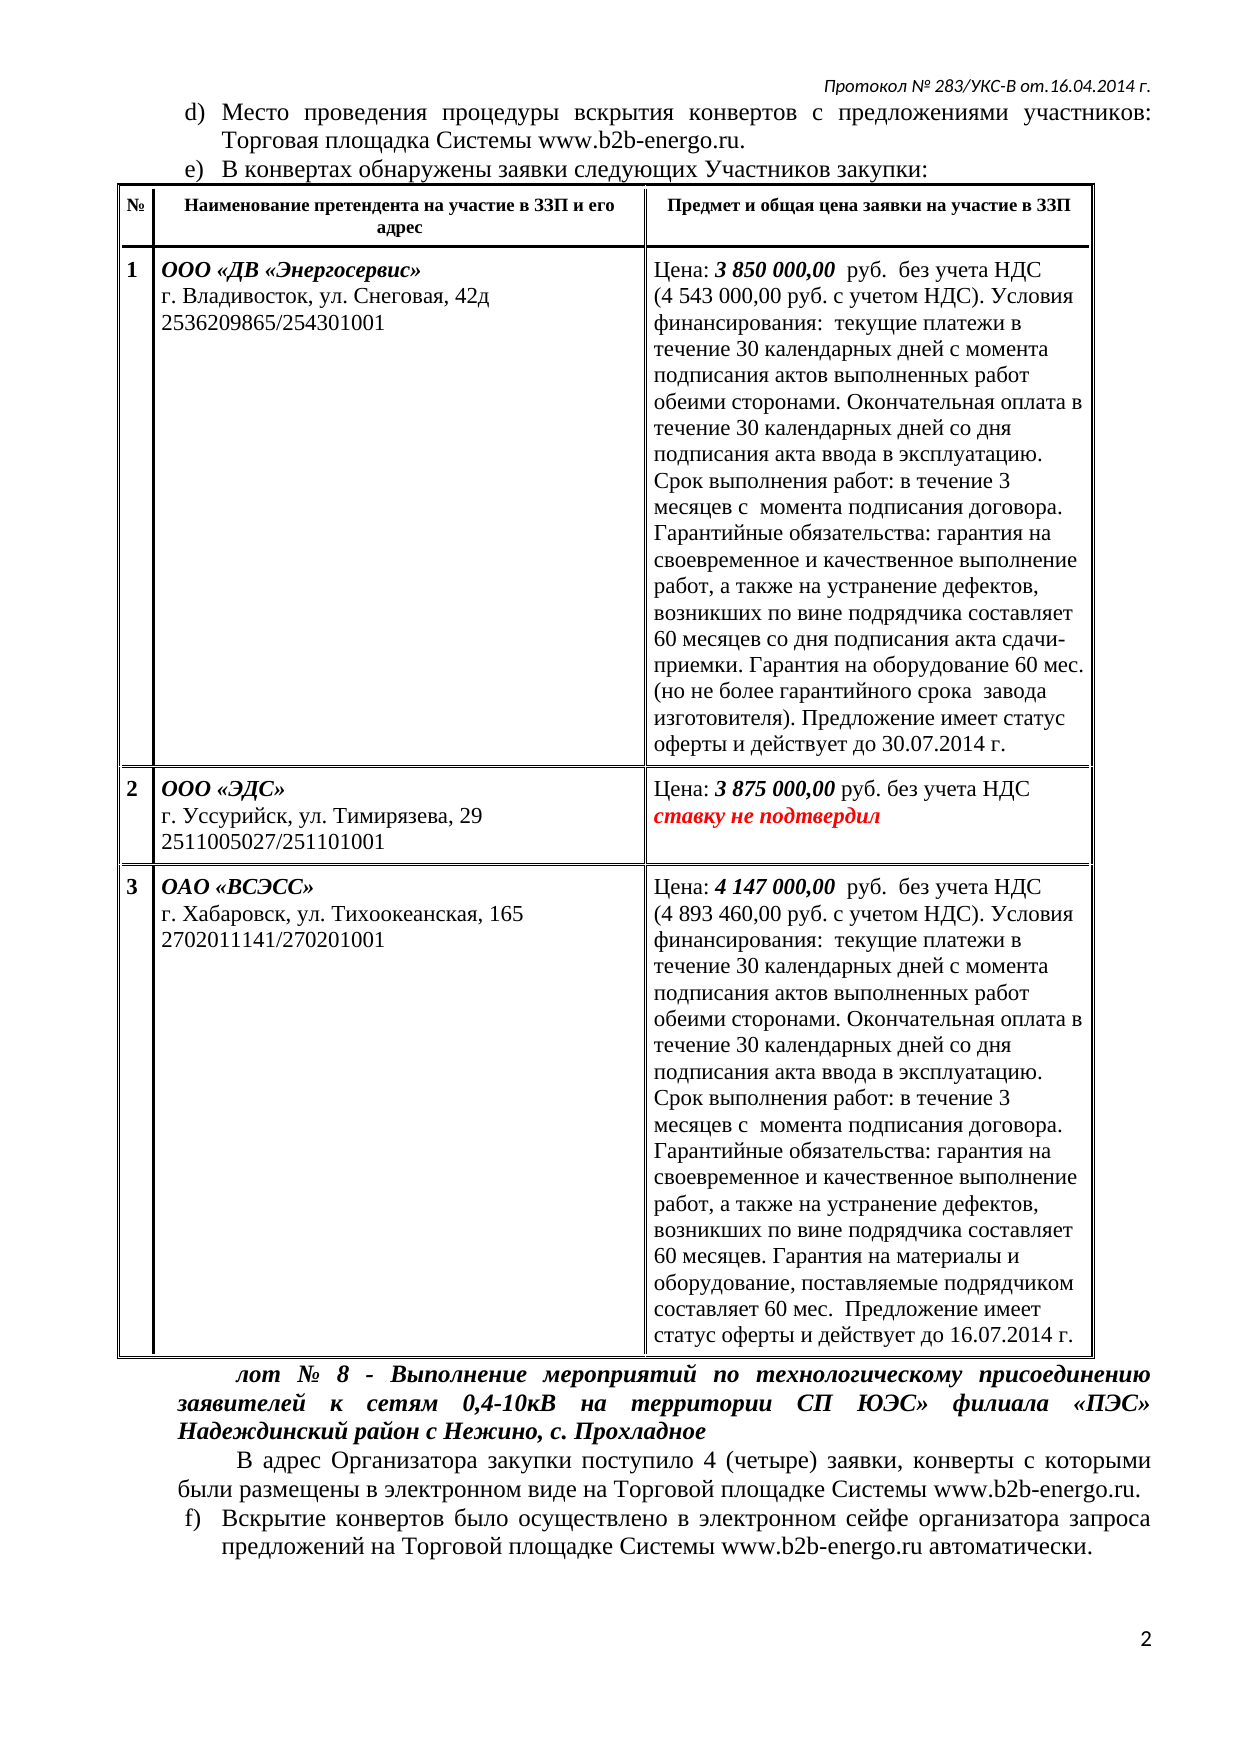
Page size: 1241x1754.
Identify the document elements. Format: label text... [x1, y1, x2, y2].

table_cell 3 [120, 863, 153, 1356]
table_cell ООО «ДВ «Энергосервис» г. Владивосток, ул. Снеговая, 42д 2536209865/254301001 [155, 248, 644, 764]
text В адрес Организатора закупки поступило 4 (четыре) заявки, конверты с которыми были размещены в электронном виде на Торговой площадке Системы www.b2b-energo.ru. [177, 1445, 1152, 1503]
table_cell Цена: 3 850 000,00 руб. без учета НДС (4 543 000,00 руб. с учетом НДС). Условия финансирования: текущие платежи в течение 30 календарных дней с момента подписания актов выполненных работ обеими сторонами. Окончательная оплата в течение 30 календарных дней со дня подписания акта ввода в эксплуатацию. Срок выполнения работ: в течение 3 месяцев с момента подписания договора. Гарантийные обязательства: гарантия на своевременное и качественное выполнение работ, а также на устранение дефектов, возникших по вине подрядчика составляет 60 месяцев со дня подписания акта сдачи-приемки. Гарантия на оборудование 60 мес. (но не более гарантийного срока завода изготовителя). Предложение имеет статус оферты и действует до 30.07.2014 г. [647, 245, 1091, 764]
table_cell Цена: 3 875 000,00 руб. без учета НДС ставку не подтвердил [647, 765, 1092, 862]
table_cell 2 [120, 765, 152, 862]
list В конвертах обнаружены заявки следующих Участников закупки: [184, 154, 1152, 183]
text лот № 8 - Выполнение мероприятий по технологическому присоединению заявителей к сетям 0,4-10кВ на территории СП ЮЭС» филиала «ПЭС» Надеждинский район с Нежино, с. Прохладное [177, 1359, 1152, 1445]
table_cell ООО «ЭДС» г. Уссурийск, ул. Тимирязева, 29 2511005027/251101001 [155, 768, 644, 862]
list Вскрытие конвертов было осуществлено в электронном сейфе организатора запроса предложений на Торговой площадке Системы www.b2b-energo.ru автоматически. [184, 1503, 1152, 1560]
table_header № [120, 186, 153, 245]
table_header Предмет и общая цена заявки на участие в ЗЗП [646, 186, 1091, 245]
table_header Наименование претендента на участие в ЗЗП и его адрес [153, 186, 646, 245]
table_cell 1 [120, 245, 152, 764]
table_cell Цена: 4 147 000,00 руб. без учета НДС (4 893 460,00 руб. с учетом НДС). Условия финансирования: текущие платежи в течение 30 календарных дней с момента подписания актов выполненных работ обеими сторонами. Окончательная оплата в течение 30 календарных дней со дня подписания акта ввода в эксплуатацию. Срок выполнения работ: в течение 3 месяцев с момента подписания договора. Гарантийные обязательства: гарантия на своевременное и качественное выполнение работ, а также на устранение дефектов, возникших по вине подрядчика составляет 60 месяцев. Гарантия на материалы и оборудование, поставляемые подрядчиком составляет 60 мес. Предложение имеет статус оферты и действует до 16.07.2014 г. [646, 863, 1092, 1356]
list Место проведения процедуры вскрытия конвертов с предложениями участников: Торговая площадка Системы www.b2b-energo.ru. [184, 97, 1152, 154]
table_cell ОАО «ВСЭСС» г. Хабаровск, ул. Тихоокеанская, 165 2702011141/270201001 [153, 866, 646, 1356]
